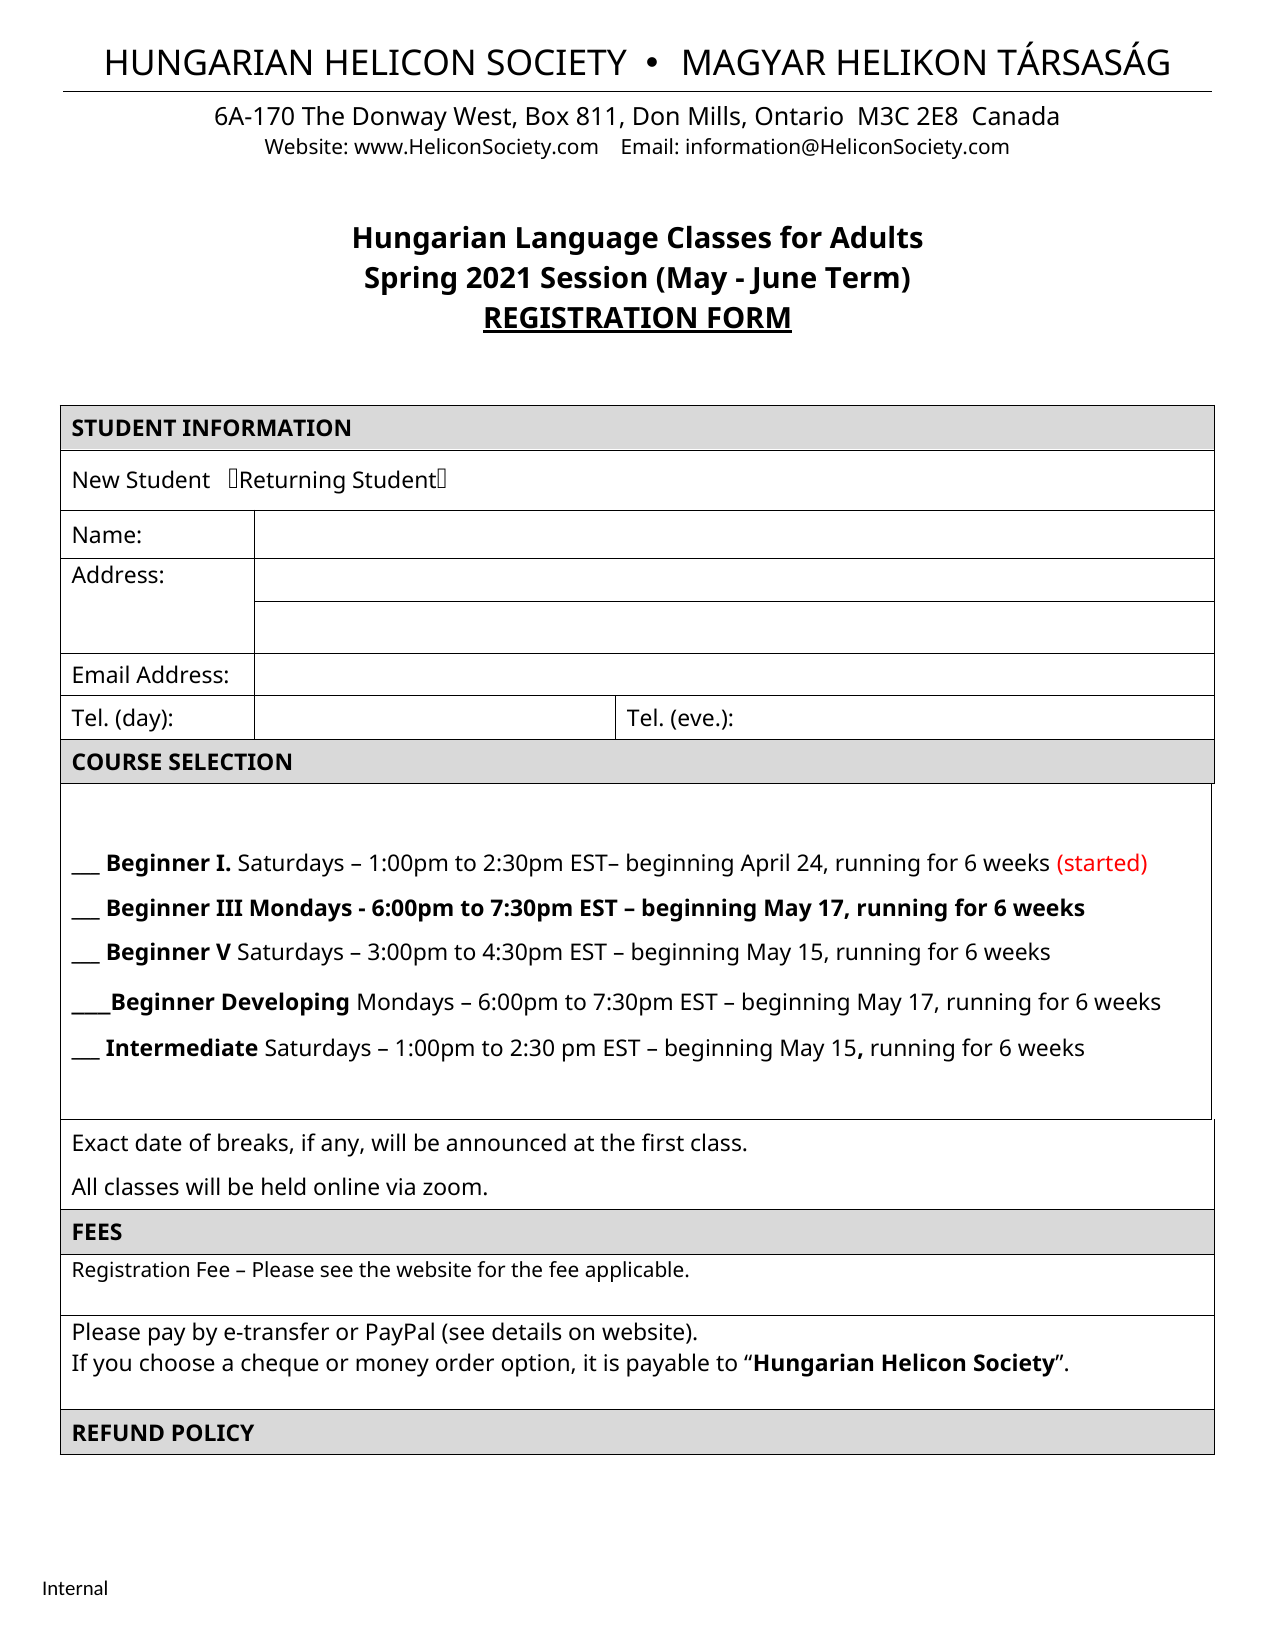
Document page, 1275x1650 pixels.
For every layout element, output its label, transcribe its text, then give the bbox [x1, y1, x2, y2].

table_header STUDENT INFORMATION [61, 406, 1214, 449]
table_cell [255, 511, 1214, 558]
table_cell Name: [61, 511, 254, 558]
table_cell [255, 654, 1214, 695]
table_cell COURSE SELECTION [61, 740, 1214, 783]
table_cell All classes will be held online via zoom. [61, 1164, 1214, 1209]
text Spring 2021 Session (May - June Term) [37, 257, 1237, 297]
text 6A-170 The Donway West, Box 811, Don Mills, Ontario M3C 2E8 Canada [37, 98, 1237, 132]
text REGISTRATION FORM [37, 297, 1237, 337]
table_cell Exact date of breaks, if any, will be announced at the first class. [61, 1119, 1214, 1164]
table_cell ___ Beginner I. Saturdays – 1:00pm to 2:30pm EST– beginning April 24, running for 6 weeks (started) [61, 847, 1211, 892]
table_cell [255, 602, 1214, 652]
table_cell Please pay by e-transfer or PayPal (see details on website). If you choose a cheque or money order option, it is payable to “Hungarian Helicon Society”. [61, 1316, 1214, 1409]
table_cell REFUND POLICY [61, 1410, 1214, 1454]
text Website: www.HeliconSociety.com Email: information@HeliconSociety.com [37, 132, 1237, 161]
table_cell [61, 784, 1211, 847]
table_cell Registration Fee – Please see the website for the fee applicable. [61, 1255, 1214, 1314]
table_cell Address: [61, 559, 254, 652]
table_cell ___ Beginner III Mondays - 6:00pm to 7:30pm EST – beginning May 17, running for 6 weeks ___ Beginner V Saturdays – 3:00pm to 4:30pm EST – beginning May 15, running for 6 weeks ___Beginner Developing Mondays – 6:00pm to 7:30pm EST – beginning May 17, running for 6 weeks [61, 892, 1211, 1032]
table_cell [255, 559, 1214, 601]
table_cell New Student Returning Student [61, 451, 1214, 509]
table_cell ___ Intermediate Saturdays – 1:00pm to 2:30 pm EST – beginning May 15, running for 6 weeks [61, 1032, 1211, 1119]
table_cell [255, 696, 615, 738]
table_cell Email Address: [61, 654, 254, 695]
table_cell FEES [61, 1210, 1214, 1254]
text HUNGARIAN HELICON SOCIETY MAGYAR HELIKON TÁRSASÁG [37, 37, 1237, 86]
text Hungarian Language Classes for Adults [37, 218, 1237, 257]
table_cell Tel. (eve.): [616, 696, 1214, 738]
table_cell Tel. (day): [61, 696, 254, 738]
